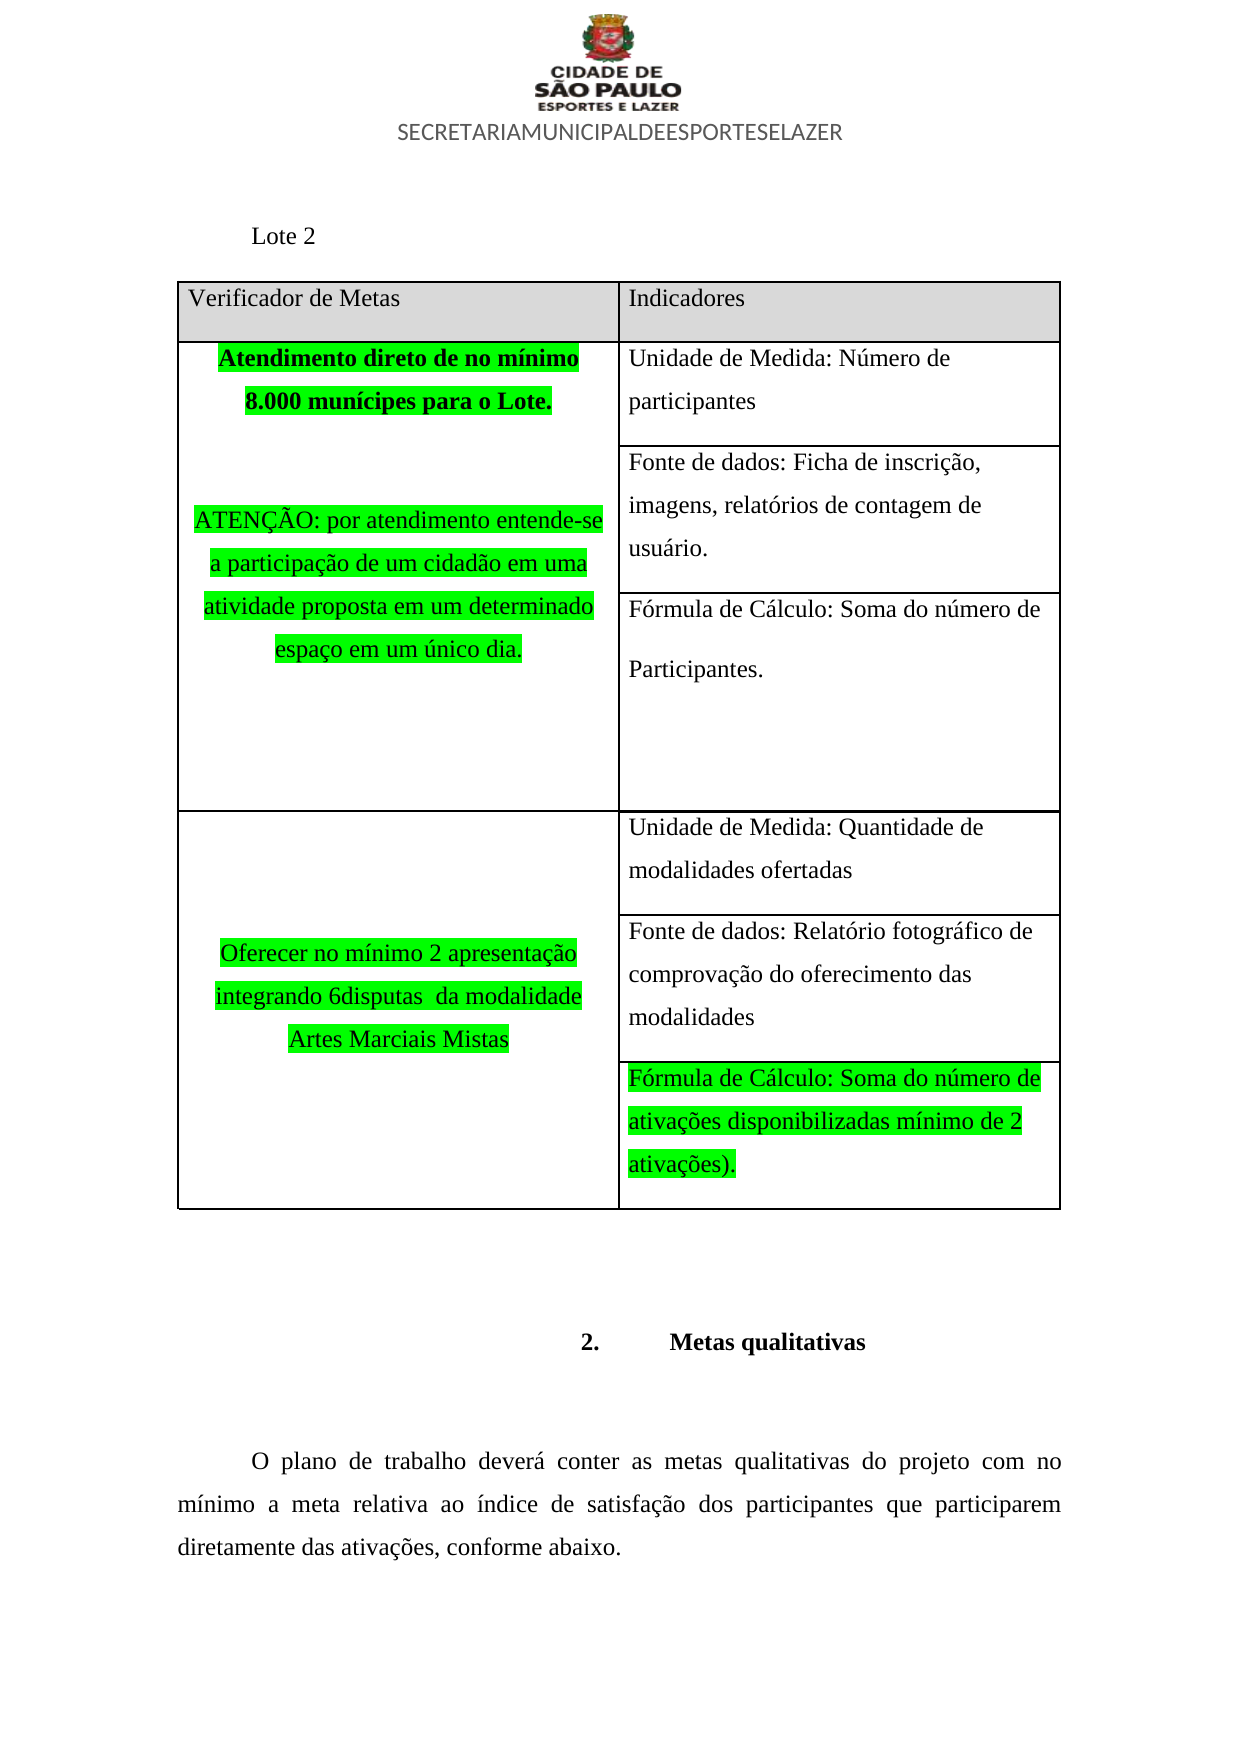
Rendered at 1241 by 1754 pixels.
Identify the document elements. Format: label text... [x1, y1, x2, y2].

table_cell Fórmula de Cálculo: Soma do número de ativações disponibilizadas mínimo de 2 ativações). [620, 1063, 1059, 1208]
table_cell Atendimento direto de no mínimo 8.000 munícipes para o Lote. ATENÇÃO: por atendimento entende-se a participação de um cidadão em uma atividade proposta em um determinado espaço em um único dia. [179, 343, 618, 810]
text Lote 2 [177, 221, 1063, 249]
table_header Verificador de Metas [179, 283, 618, 341]
table_cell Unidade de Medida: Quantidade de modalidades ofertadas [620, 813, 1059, 914]
table_cell Oferecer no mínimo 2 apresentação integrando 6disputas da modalidade Artes Marciais Mistas [179, 812, 618, 1208]
table_cell Fonte de dados: Ficha de inscrição, imagens, relatórios de contagem de usuário. [620, 447, 1059, 592]
picture [535, 14, 682, 111]
text O plano de trabalho deverá conter as metas qualitativas do projeto com no mínimo a meta relativa ao índice de satisfação dos participantes que participarem diretamente das ativações, conforme abaixo. [177, 1446, 1063, 1561]
table_cell Fórmula de Cálculo: Soma do número de Participantes. [620, 594, 1059, 810]
table_cell Unidade de Medida: Número de participantes [620, 343, 1059, 445]
list Metas qualitativas [383, 1327, 1063, 1356]
table_header Indicadores [620, 283, 1059, 341]
table_cell Fonte de dados: Relatório fotográfico de comprovação do oferecimento das modalidades [620, 916, 1059, 1061]
